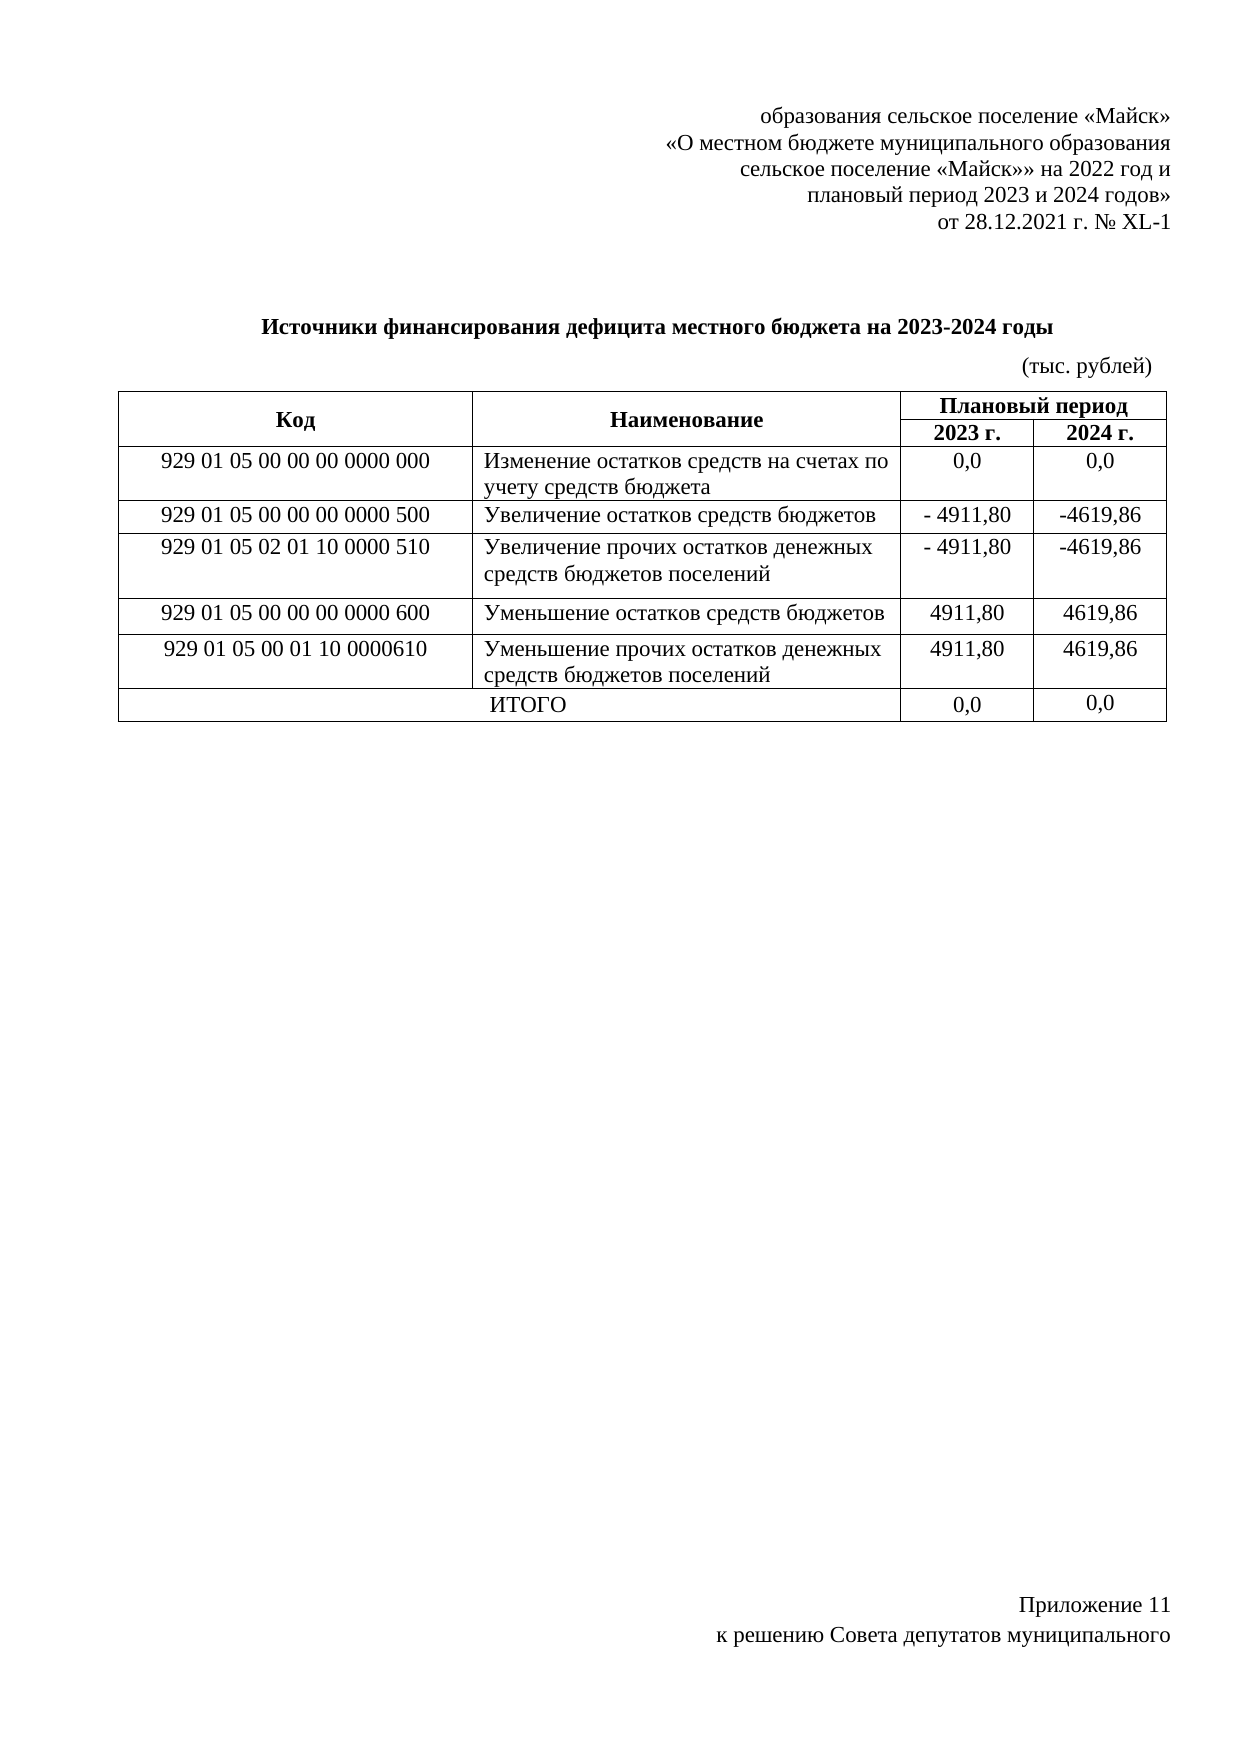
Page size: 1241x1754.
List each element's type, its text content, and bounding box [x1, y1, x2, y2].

table_cell 4619,86 [1034, 635, 1166, 688]
table_cell Увеличение остатков средств бюджетов [473, 501, 900, 532]
table_cell Уменьшение прочих остатков денежных средств бюджетов поселений [473, 635, 900, 688]
table_header Код [119, 392, 472, 446]
table_cell 0,0 [1034, 447, 1166, 499]
table_cell Изменение остатков средств на счетах по учету средств бюджета [473, 447, 900, 499]
table_cell -4619,86 [1034, 501, 1166, 532]
table_cell 2023 г. [901, 420, 1033, 446]
table_cell 4911,80 [901, 635, 1033, 688]
table_cell 929 01 05 00 00 00 0000 600 [119, 599, 472, 634]
table_cell 929 01 05 00 01 10 0000610 [119, 635, 472, 688]
text Приложение 11 [133, 1591, 1171, 1618]
table_cell 4911,80 [901, 599, 1033, 634]
table_cell 929 01 05 02 01 10 0000 510 [119, 534, 472, 598]
text «О местном бюджете муниципального образования [133, 129, 1171, 155]
text сельское поселение «Майск»» на 2022 год и [133, 155, 1171, 182]
table_cell 929 01 05 00 00 00 0000 500 [119, 501, 472, 532]
table_cell 0,0 [901, 689, 1033, 721]
table_cell 0,0 [901, 447, 1033, 499]
text Источники финансирования дефицита местного бюджета на 2023-2024 годы [162, 313, 1152, 340]
text плановый период 2023 и 2024 годов» [133, 182, 1171, 208]
table_cell 2024 г. [1034, 420, 1166, 446]
table_cell -4619,86 [1034, 534, 1166, 598]
table_cell Увеличение прочих остатков денежных средств бюджетов поселений [473, 534, 900, 598]
table_cell - 4911,80 [901, 501, 1033, 532]
table_cell 4619,86 [1034, 599, 1166, 634]
table_header Плановый период [901, 392, 1166, 418]
table_cell - 4911,80 [901, 534, 1033, 598]
table_cell 0,0 [1034, 689, 1166, 721]
text к решению Совета депутатов муниципального [133, 1621, 1171, 1648]
text от 28.12.2021 г. № XL-1 [133, 208, 1171, 234]
table_cell Уменьшение остатков средств бюджетов [473, 599, 900, 634]
text образования сельское поселение «Майск» [133, 102, 1171, 129]
text (тыс. рублей) [162, 352, 1152, 378]
table_header Наименование [473, 392, 900, 446]
table_cell ИТОГО [119, 689, 900, 721]
table_cell 929 01 05 00 00 00 0000 000 [119, 447, 472, 499]
